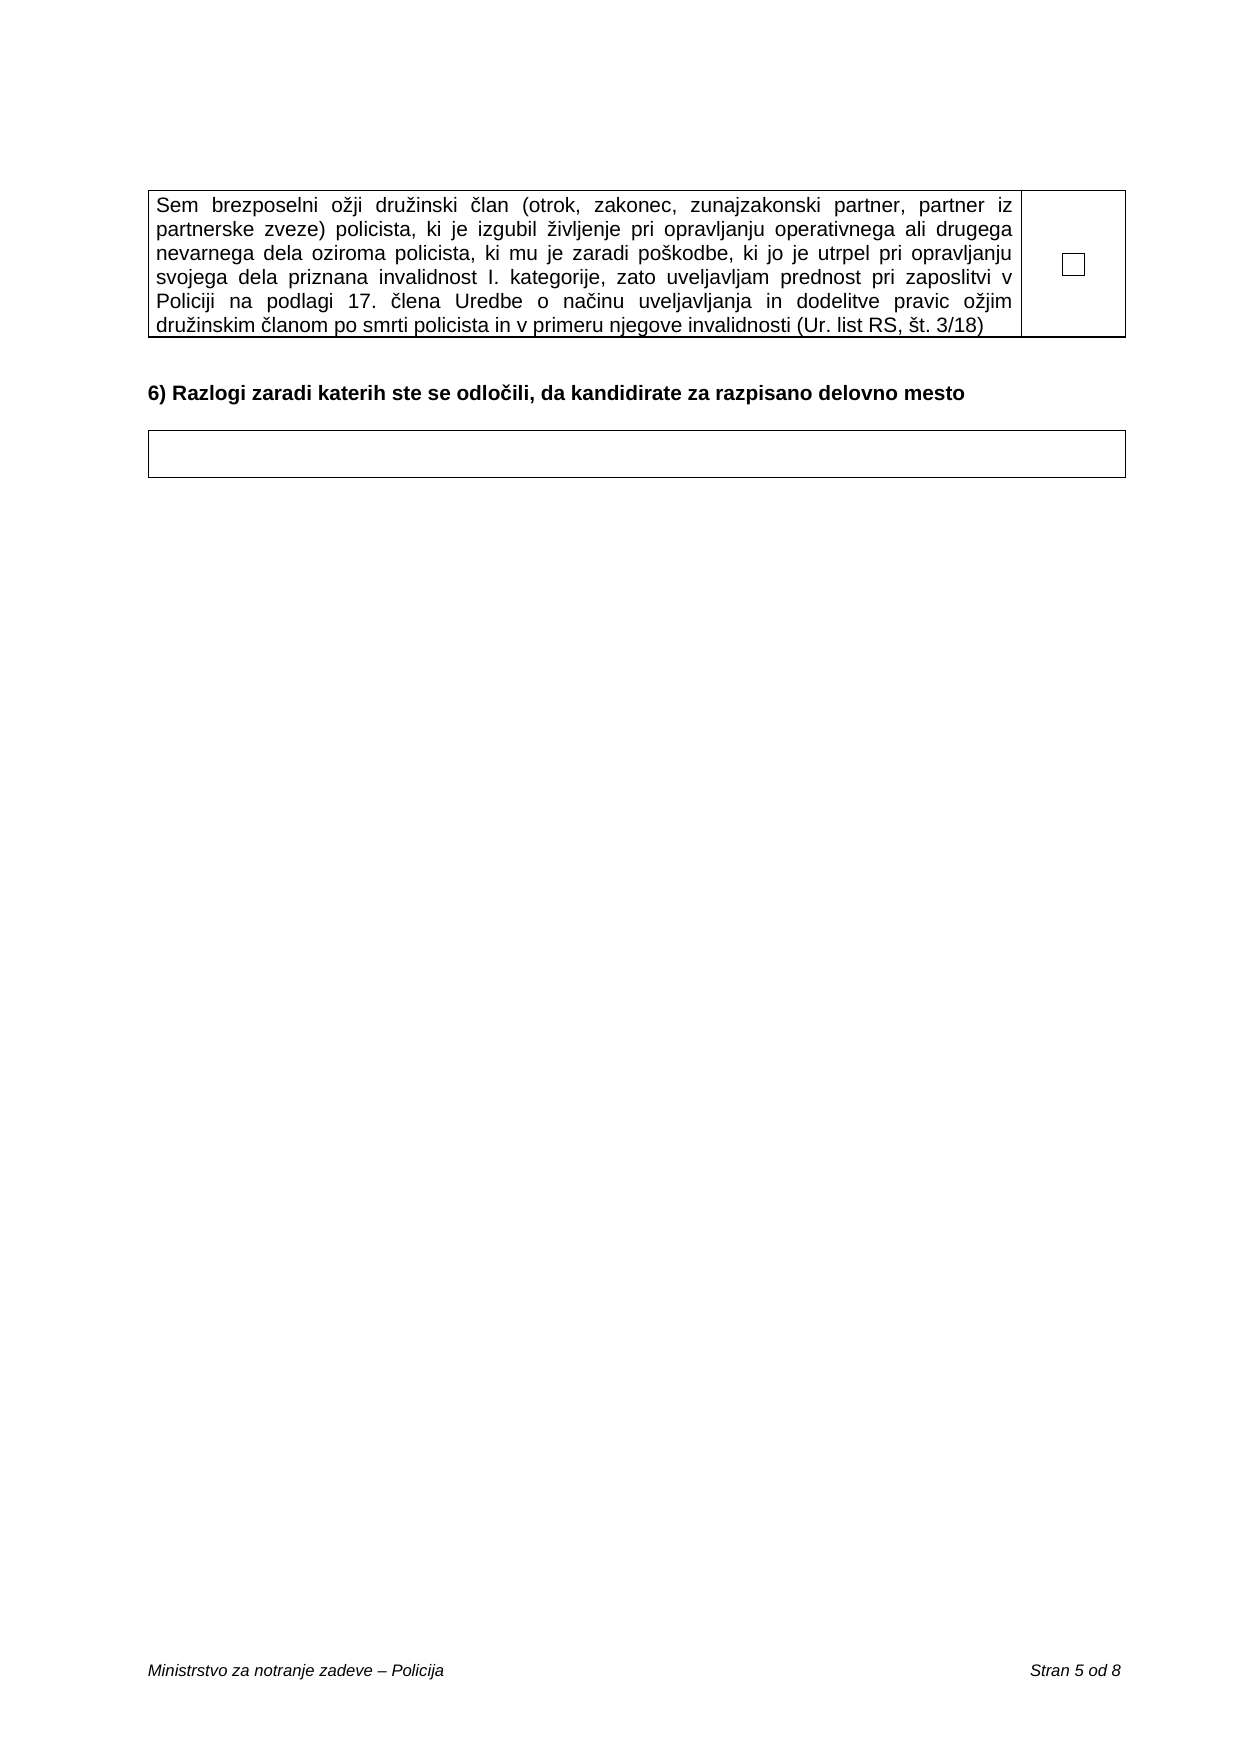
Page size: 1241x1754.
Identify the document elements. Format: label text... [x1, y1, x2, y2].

table_header [149, 431, 1125, 477]
text 6) Razlogi zaradi katerih ste se odločili, da kandidirate za razpisano delovno mesto [148, 381, 1122, 404]
table_header Sem brezposelni ožji družinski član (otrok, zakonec, zunajzakonski partner, partner iz partnerske zveze) policista, ki je izgubil življenje pri opravljanju operativnega ali drugega nevarnega dela oziroma policista, ki mu je zaradi poškodbe, ki jo je utrpel pri opravljanju svojega dela priznana invalidnost I. kategorije, zato uveljavljam prednost pri zaposlitvi v Policiji na podlagi 17. člena Uredbe o načinu uveljavljanja in dodelitve pravic ožjim družinskim članom po smrti policista in v primeru njegove invalidnosti (Ur. list RS, št. 3/18) [149, 191, 1021, 336]
table_header [1022, 191, 1125, 336]
